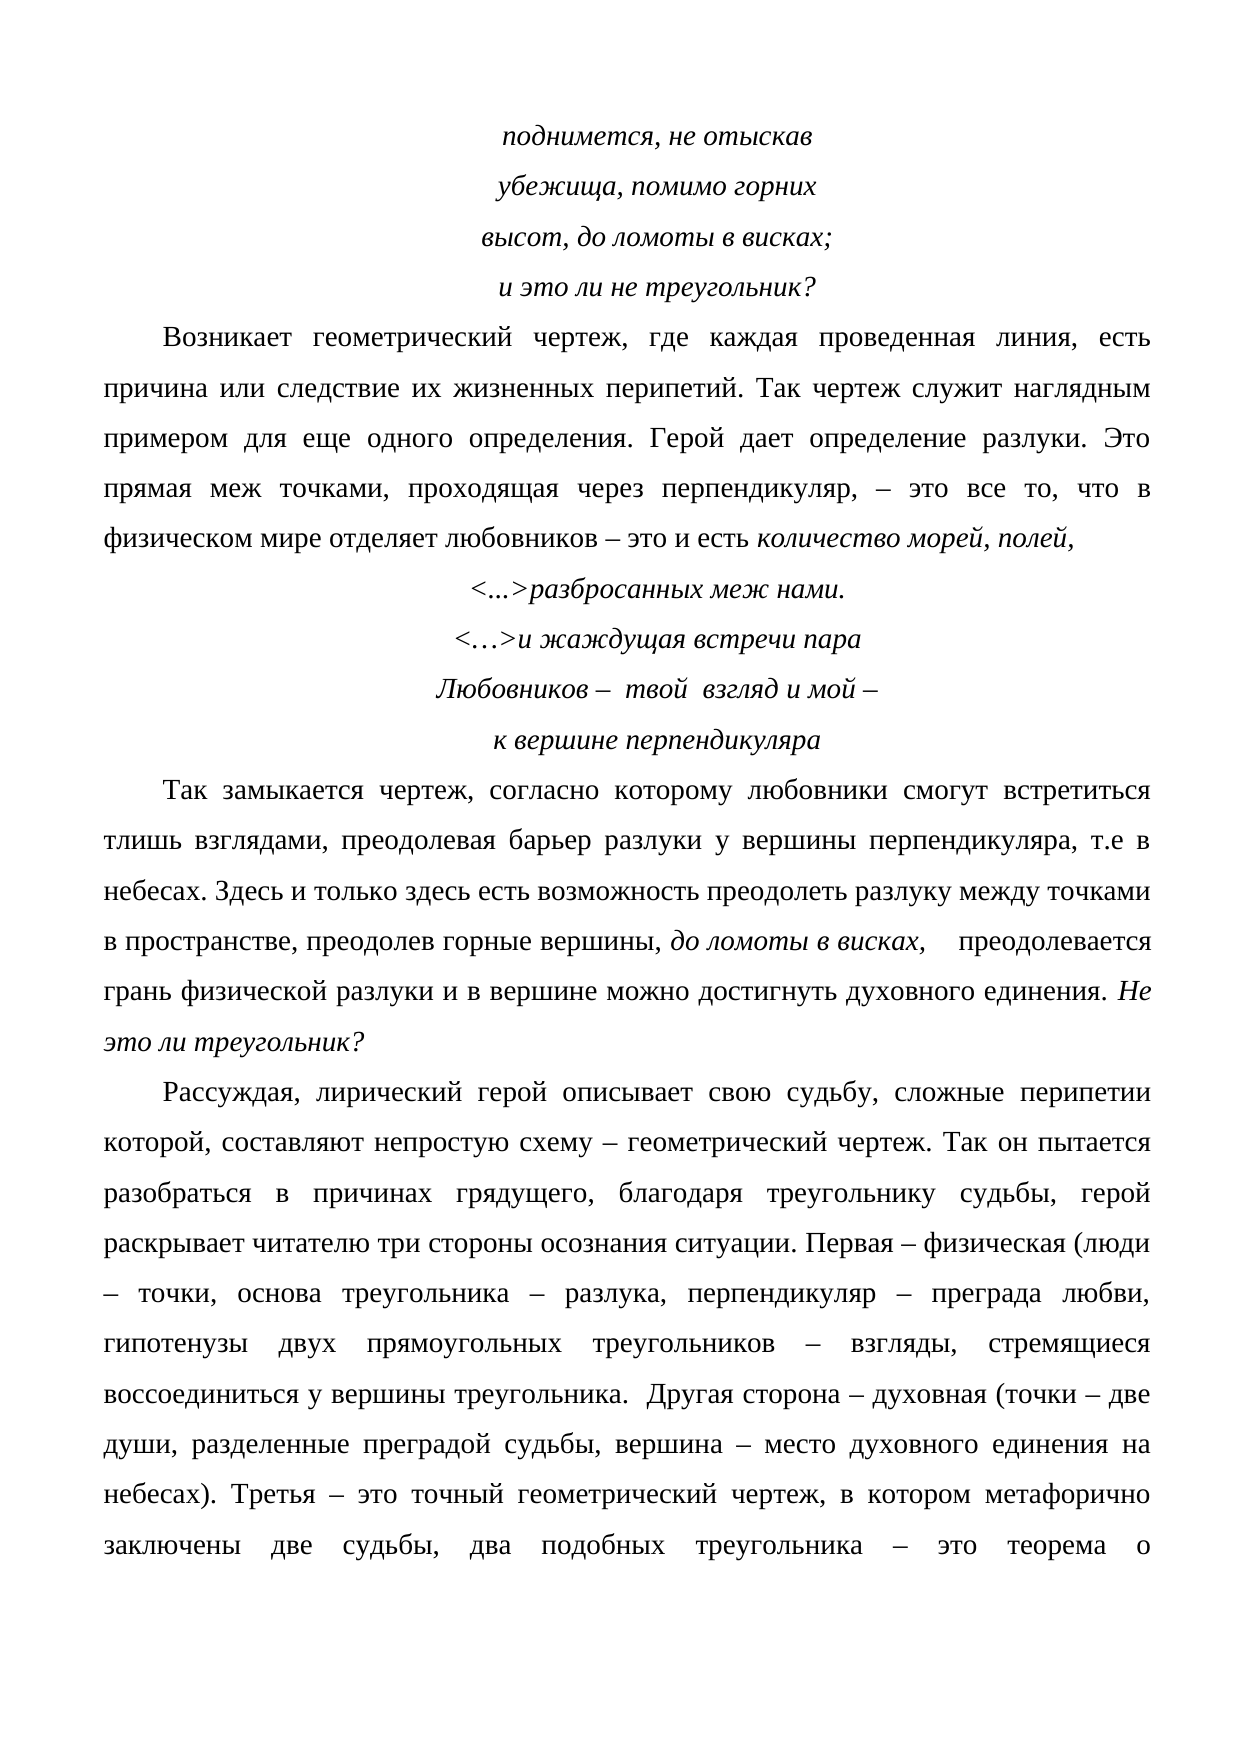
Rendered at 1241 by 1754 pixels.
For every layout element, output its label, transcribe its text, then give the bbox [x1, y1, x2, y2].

text убежища, помимо горних [103, 168, 1152, 202]
text Возникает геометрический чертеж, где каждая проведенная линия, есть причина или следствие их жизненных перипетий. Так чертеж служит наглядным примером для еще одного определения. Герой дает определение разлуки. Это прямая меж точками, проходящая через перпендикуляр, – это все то, что в физическом мире отделяет любовников – это и есть количество морей, полей, [103, 319, 1152, 554]
text Так замыкается чертеж, согласно которому любовники смогут встретиться тлишь взглядами, преодолевая барьер разлуки у вершины перпендикуляра, т.е в небесах. Здесь и только здесь есть возможность преодолеть разлуку между точками в пространстве, преодолев горные вершины, до ломоты в висках, преодолевается грань физической разлуки и в вершине можно достигнуть духовного единения. Не это ли треугольник? [103, 772, 1152, 1057]
text к вершине перпендикуляра [103, 722, 1152, 755]
text высот, до ломоты в висках; [103, 219, 1152, 252]
text <...>разбросанных меж нами. [103, 571, 1152, 604]
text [103, 1074, 1152, 1560]
text поднимется, не отыскав [103, 118, 1152, 152]
text <…>и жаждущая встречи пара [103, 621, 1152, 655]
text Любовников – твой взгляд и мой – [103, 672, 1152, 705]
text и это ли не треугольник? [103, 269, 1152, 303]
